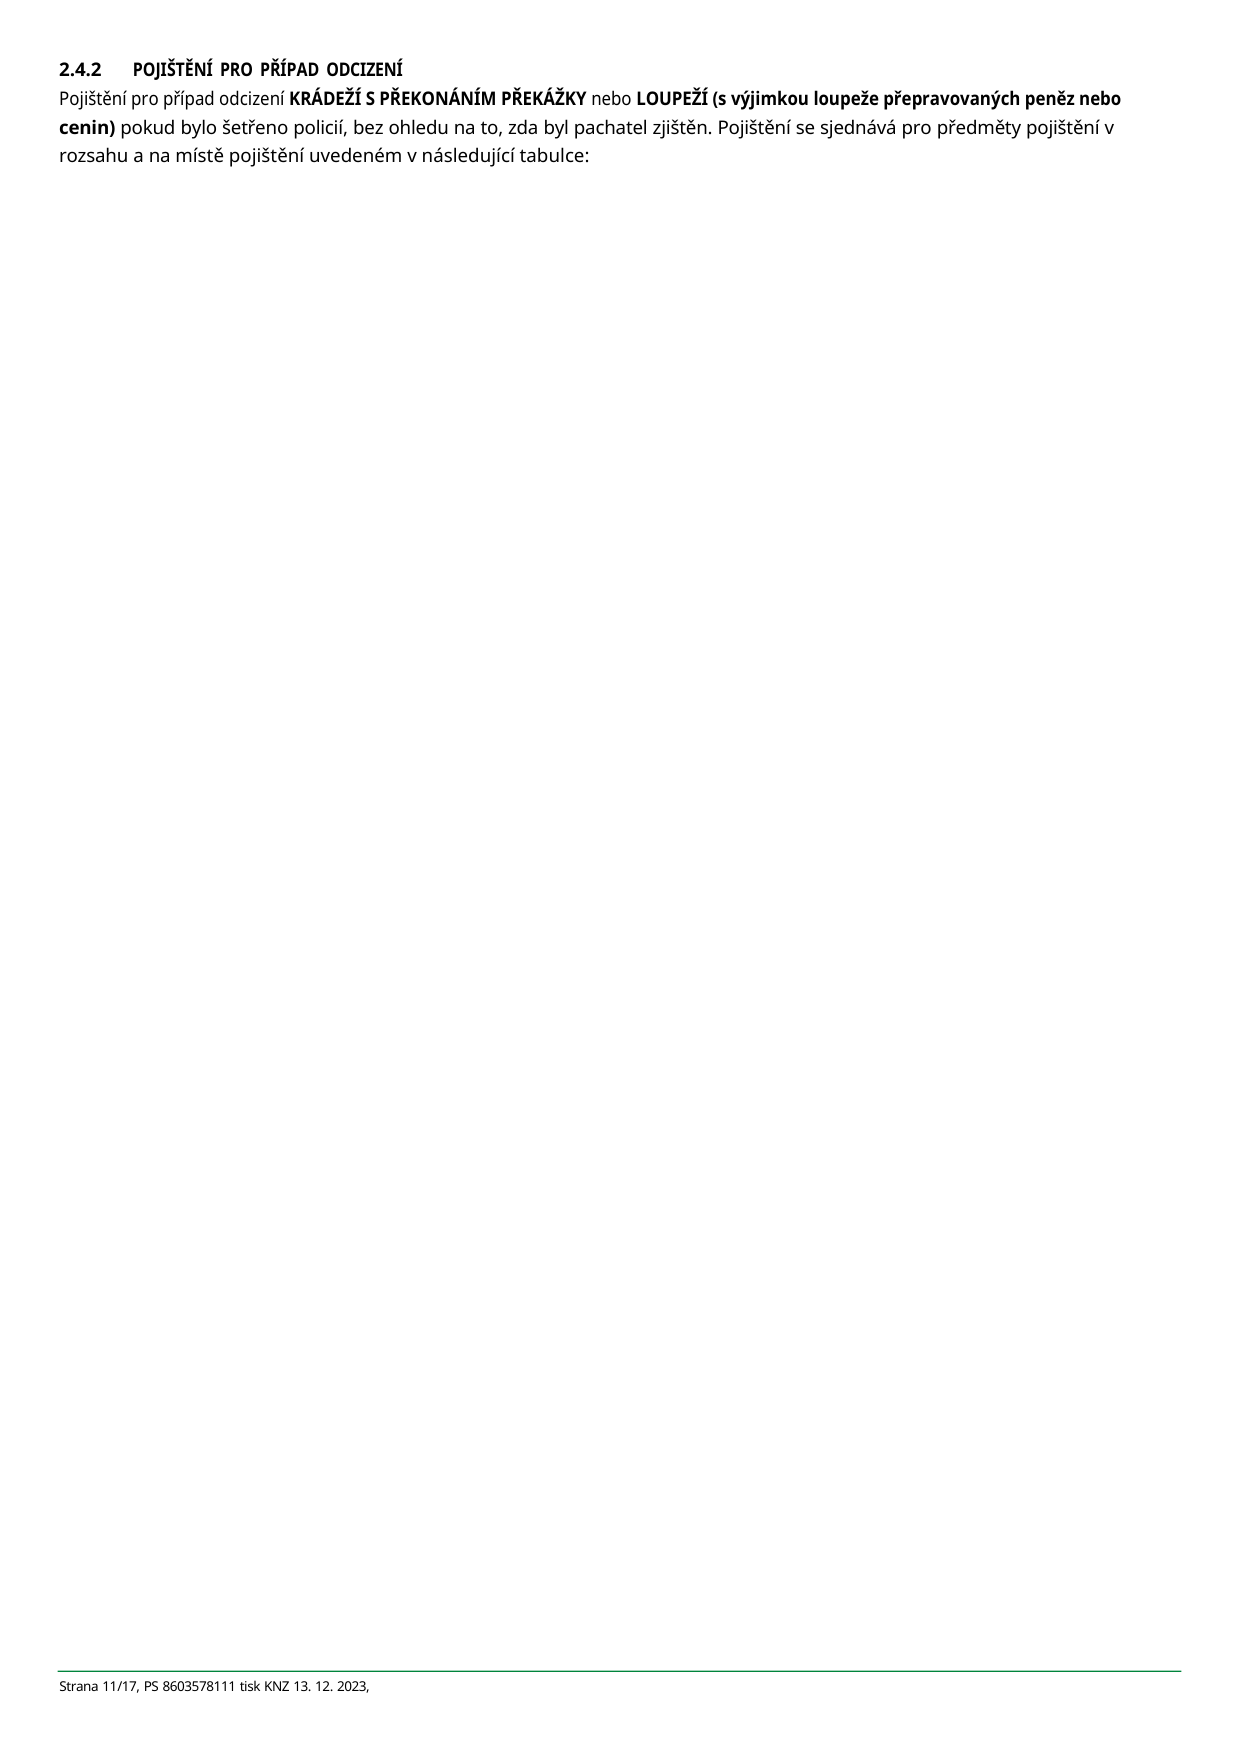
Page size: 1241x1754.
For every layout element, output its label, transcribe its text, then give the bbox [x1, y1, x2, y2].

text Pojištění pro případ odcizení KRÁDEŽÍ S PŘEKONÁNÍM PŘEKÁŽKY nebo LOUPEŽÍ (s výjimkou loupeže přepravovaných peněz nebo cenin) pokud bylo šetřeno policií, bez ohledu na to, zda byl pachatel zjištěn. Pojištění se sjednává pro předměty pojištění v rozsahu a na místě pojištění uvedeném v následující tabulce: [59, 85, 1171, 168]
subtitle POJIŠTĚNÍ PRO PŘÍPAD ODCIZENÍ [59, 56, 1240, 82]
